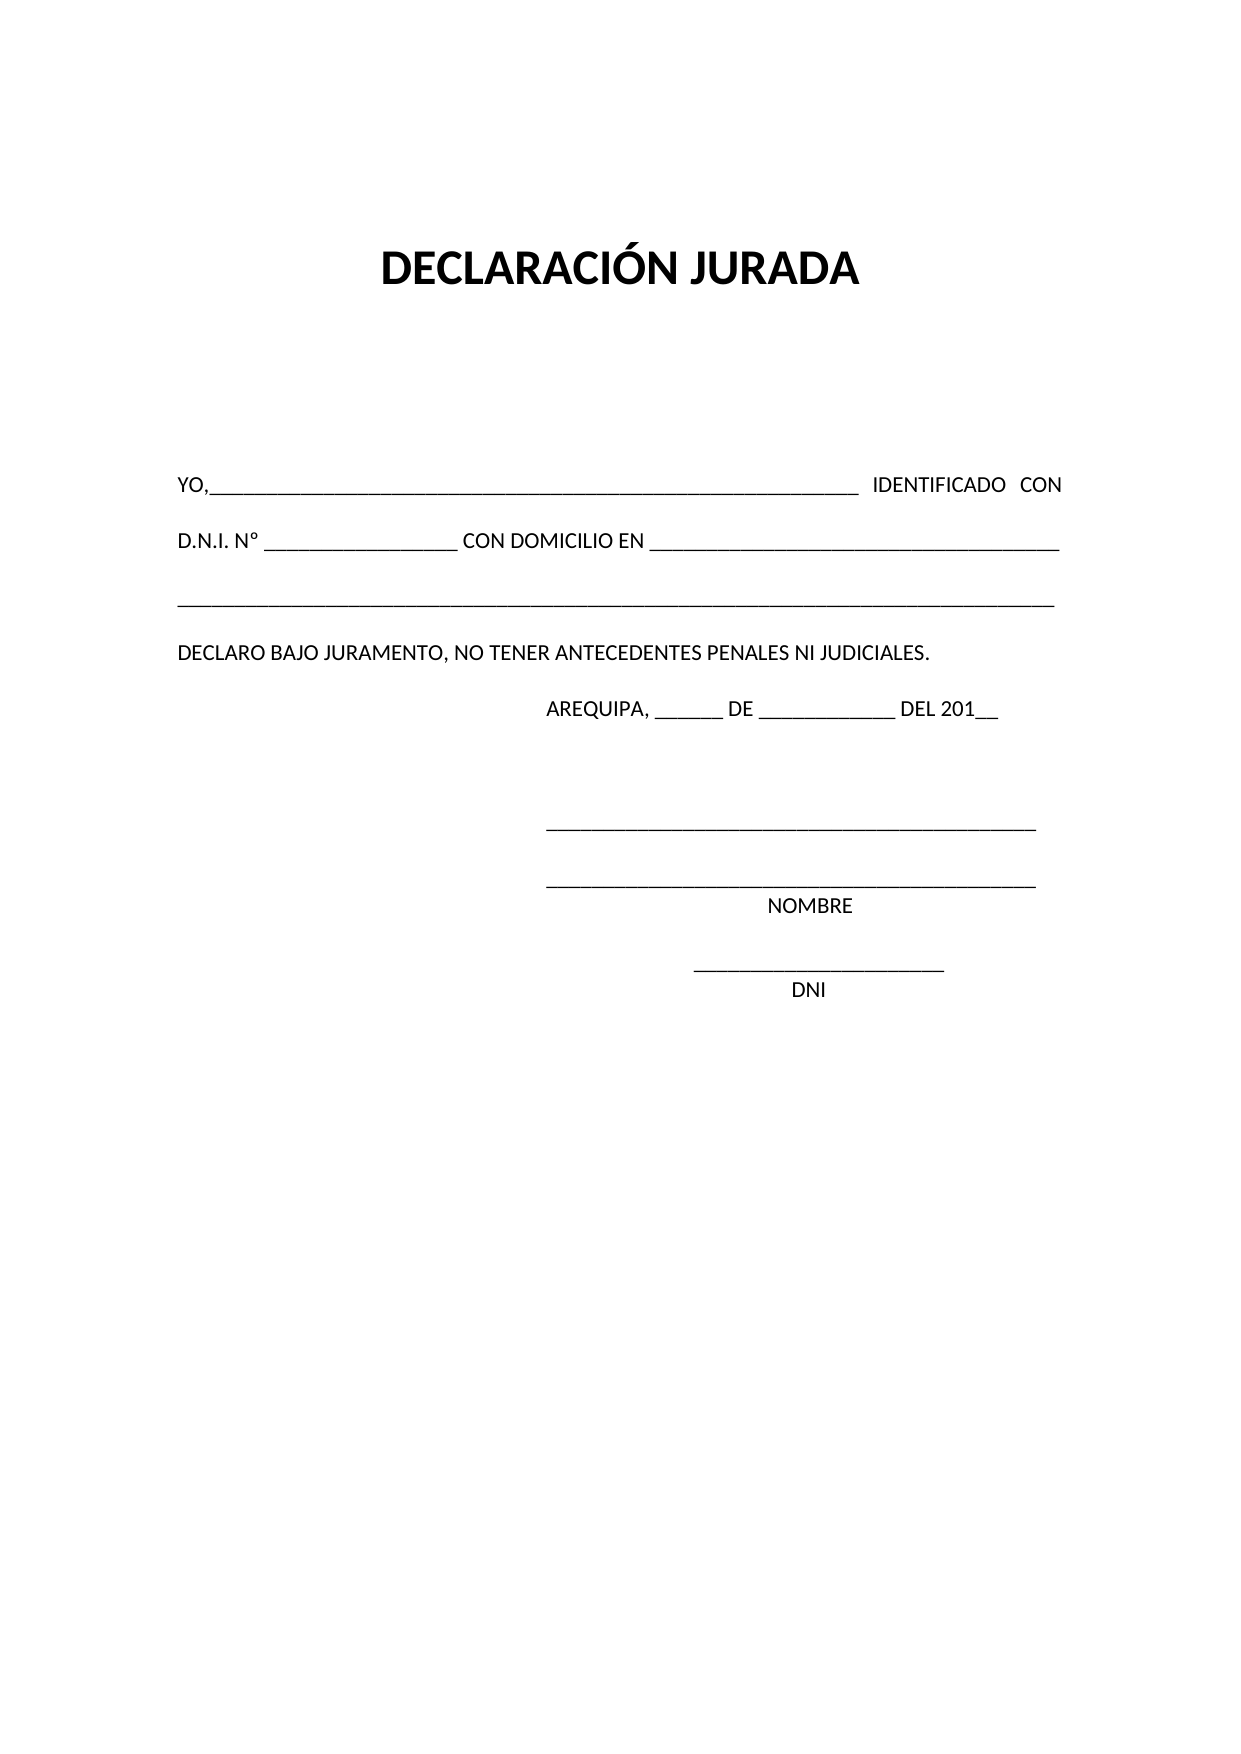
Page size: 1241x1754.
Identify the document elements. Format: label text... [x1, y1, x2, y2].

text NOMBRE [177, 891, 1063, 919]
text ___________________________________________ [177, 807, 1063, 835]
text ______________________ [620, 947, 1063, 975]
text DECLARACIÓN JURADA [177, 236, 1063, 297]
text DNI [620, 975, 1063, 1003]
text ___________________________________________ [177, 863, 1063, 891]
text YO,_________________________________________________________ IDENTIFICADO CON D.N.I. Nº _________________ CON DOMICILIO EN ____________________________________ [177, 470, 1063, 554]
text AREQUIPA, ______ DE ____________ DEL 201__ [177, 694, 1063, 723]
text _____________________________________________________________________________ [177, 582, 1063, 611]
text DECLARO BAJO JURAMENTO, NO TENER ANTECEDENTES PENALES NI JUDICIALES. [177, 638, 1063, 667]
